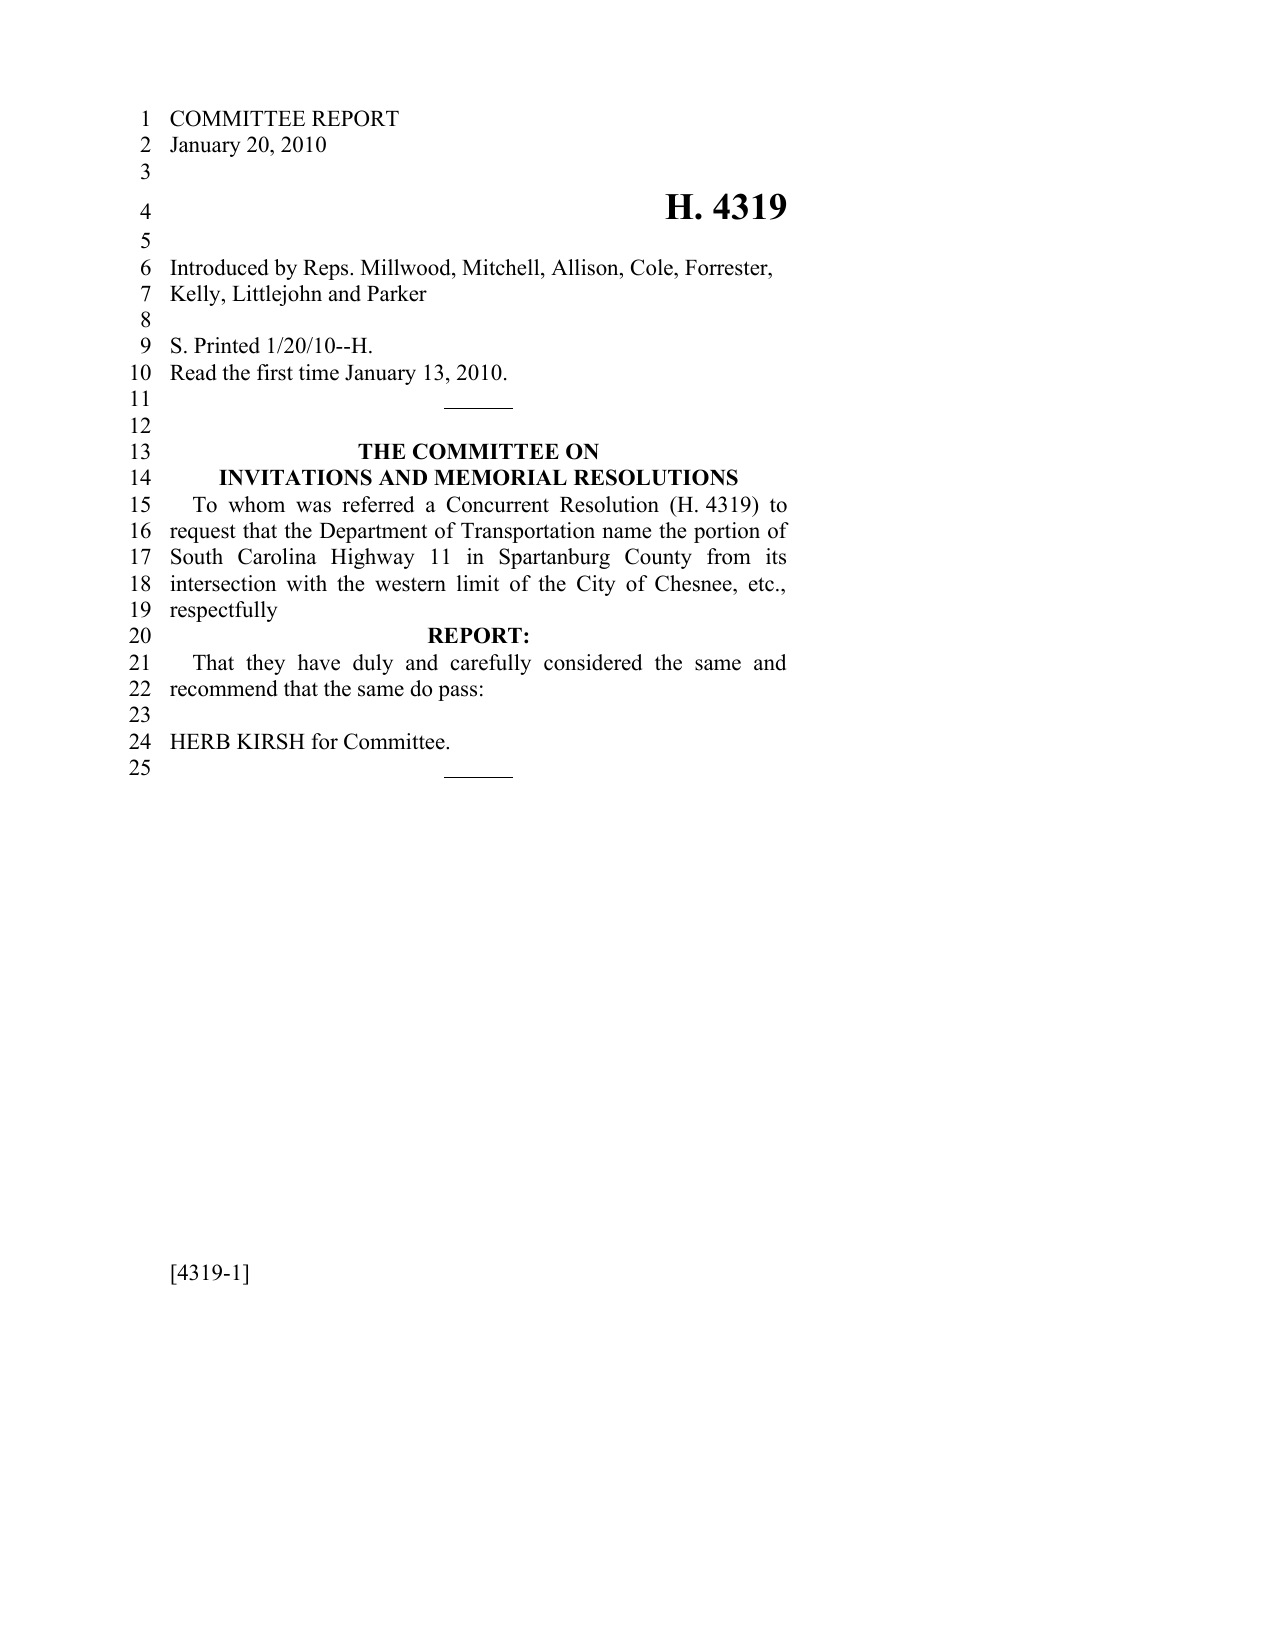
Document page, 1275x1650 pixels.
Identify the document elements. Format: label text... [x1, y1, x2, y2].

text INVITATIONS AND MEMORIAL RESOLUTIONS [169, 464, 787, 491]
text To whom was referred a Concurrent Resolution (H. 4319) to request that the Department of Transportation name the portion of South Carolina Highway 11 in Spartanburg County from its intersection with the western limit of the City of Chesnee, etc., respectfully [169, 491, 787, 622]
text REPORT: [169, 622, 787, 649]
text Introduced by Reps. Millwood, Mitchell, Allison, Cole, Forrester, Kelly, Littlejohn and Parker [169, 253, 787, 306]
text H. 4319 [169, 184, 787, 227]
text HERB KIRSH for Committee. [169, 728, 787, 754]
text That they have duly and carefully considered the same and recommend that the same do pass: [169, 649, 787, 702]
text January 20, 2010 [169, 131, 787, 158]
text Read the first time January 13, 2010. [169, 359, 787, 385]
text COMMITTEE REPORT [169, 105, 787, 131]
text THE COMMITTEE ON [169, 438, 787, 464]
text S. Printed 1/20/10--H. [169, 333, 787, 359]
